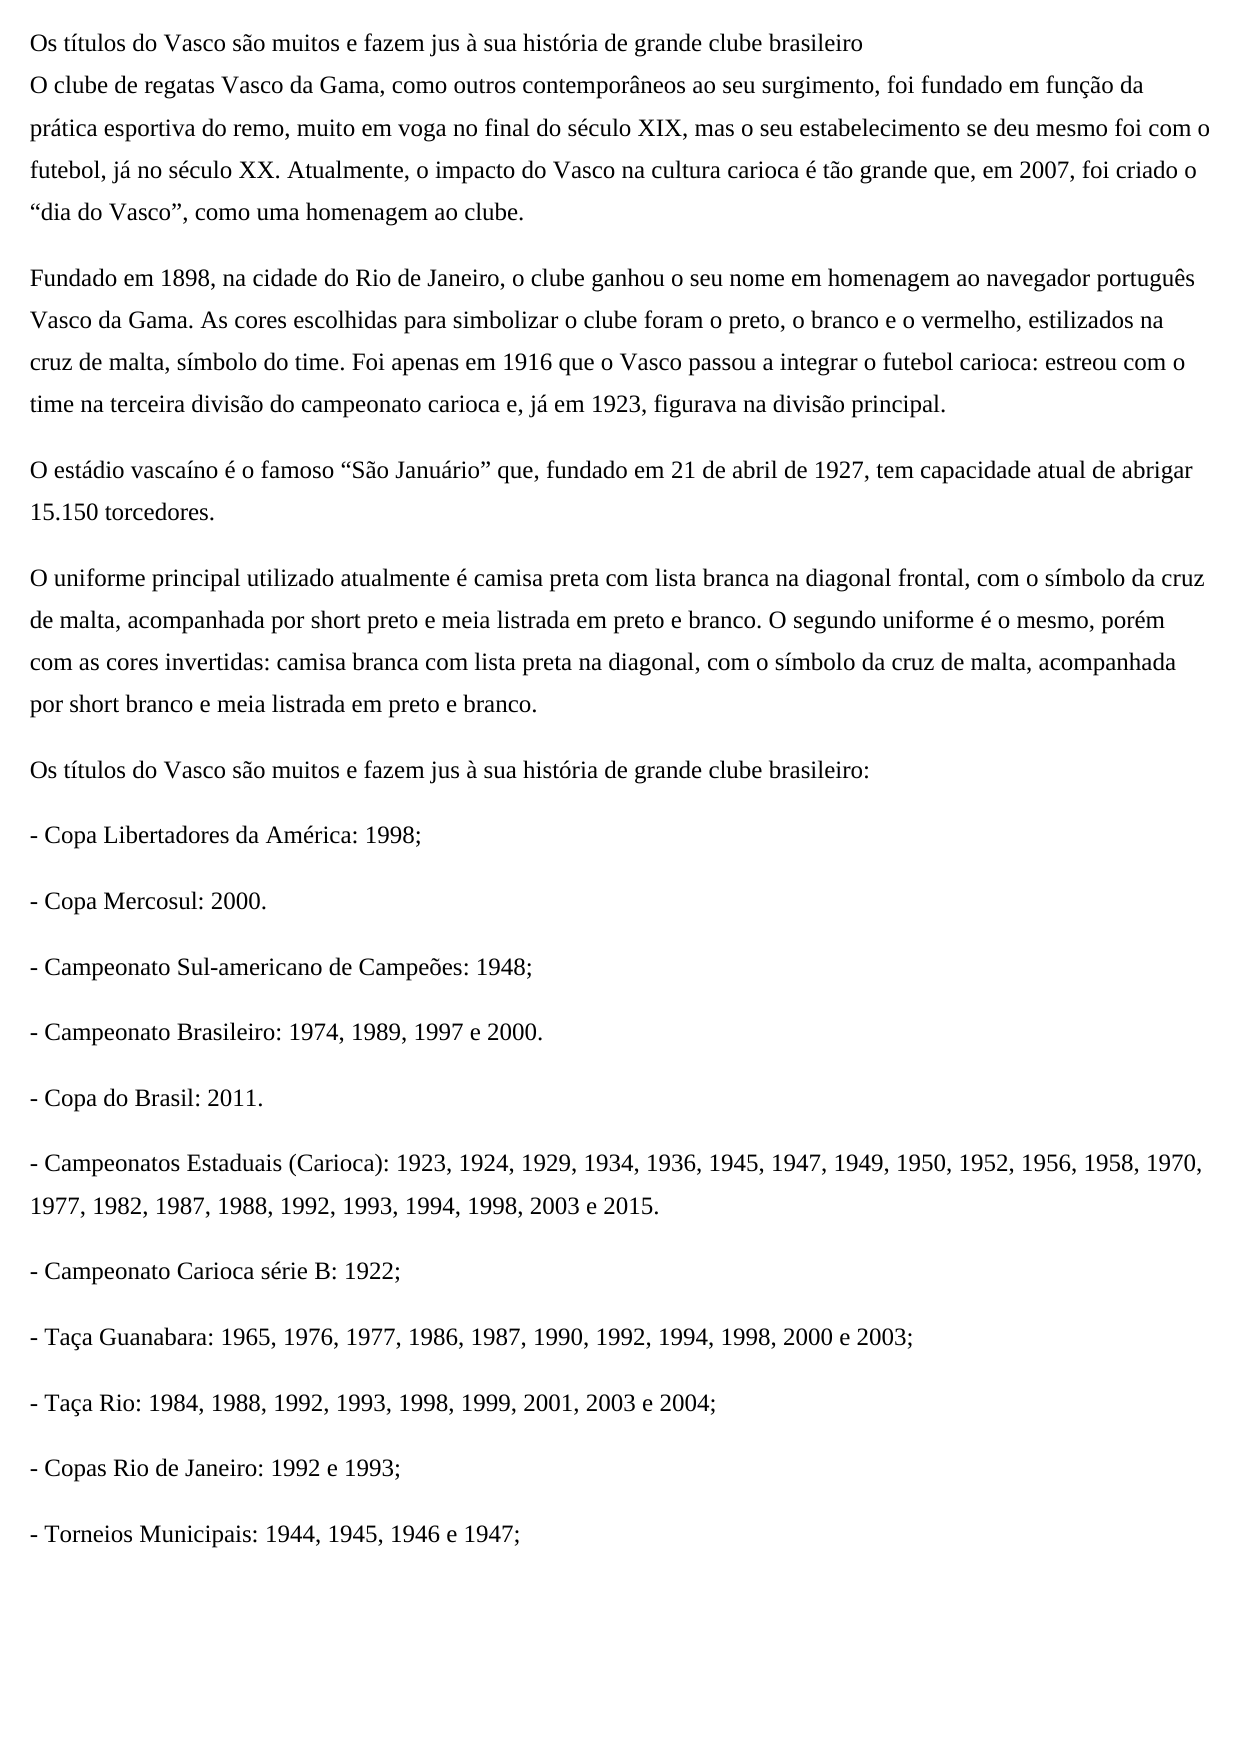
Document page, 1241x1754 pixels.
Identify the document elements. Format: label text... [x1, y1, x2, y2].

text - Campeonatos Estaduais (Carioca): 1923, 1924, 1929, 1934, 1936, 1945, 1947, 1949, 1950, 1952, 1956, 1958, 1970, 1977, 1982, 1987, 1988, 1992, 1993, 1994, 1998, 2003 e 2015. [29, 1135, 1211, 1219]
text Os títulos do Vasco são muitos e fazem jus à sua história de grande clube brasileiro [29, 15, 1211, 57]
text Os títulos do Vasco são muitos e fazem jus à sua história de grande clube brasileiro: [29, 741, 1211, 783]
text Fundado em 1898, na cidade do Rio de Janeiro, o clube ganhou o seu nome em homenagem ao navegador português Vasco da Gama. As cores escolhidas para simbolizar o clube foram o preto, o branco e o vermelho, estilizados na cruz de malta, símbolo do time. Foi apenas em 1916 que o Vasco passou a integrar o futebol carioca: estreou com o time na terceira divisão do campeonato carioca e, já em 1923, figurava na divisão principal. [29, 249, 1211, 418]
text - Taça Rio: 1984, 1988, 1992, 1993, 1998, 1999, 2001, 2003 e 2004; [29, 1374, 1211, 1416]
text - Campeonato Sul-americano de Campeões: 1948; [29, 938, 1211, 980]
text - Torneios Municipais: 1944, 1945, 1946 e 1947; [29, 1505, 1211, 1548]
text - Campeonato Carioca série B: 1922; [29, 1243, 1211, 1285]
text - Copas Rio de Janeiro: 1992 e 1993; [29, 1440, 1211, 1482]
text - Copa Libertadores da América: 1998; [29, 807, 1211, 849]
text O uniforme principal utilizado atualmente é camisa preta com lista branca na diagonal frontal, com o símbolo da cruz de malta, acompanhada por short preto e meia listrada em preto e branco. O segundo uniforme é o mesmo, porém com as cores invertidas: camisa branca com lista preta na diagonal, com o símbolo da cruz de malta, acompanhada por short branco e meia listrada em preto e branco. [29, 549, 1211, 718]
text - Campeonato Brasileiro: 1974, 1989, 1997 e 2000. [29, 1004, 1211, 1046]
text - Taça Guanabara: 1965, 1976, 1977, 1986, 1987, 1990, 1992, 1994, 1998, 2000 e 2003; [29, 1308, 1211, 1351]
text O estádio vascaíno é o famoso “São Januário” que, fundado em 21 de abril de 1927, tem capacidade atual de abrigar 15.150 torcedores. [29, 441, 1211, 526]
text - Copa do Brasil: 2011. [29, 1069, 1211, 1112]
text O clube de regatas Vasco da Gama, como outros contemporâneos ao seu surgimento, foi fundado em função da prática esportiva do remo, muito em voga no final do século XIX, mas o seu estabelecimento se deu mesmo foi com o futebol, já no século XX. Atualmente, o impacto do Vasco na cultura carioca é tão grande que, em 2007, foi criado o “dia do Vasco”, como uma homenagem ao clube. [29, 57, 1211, 226]
text - Copa Mercosul: 2000. [29, 873, 1211, 915]
